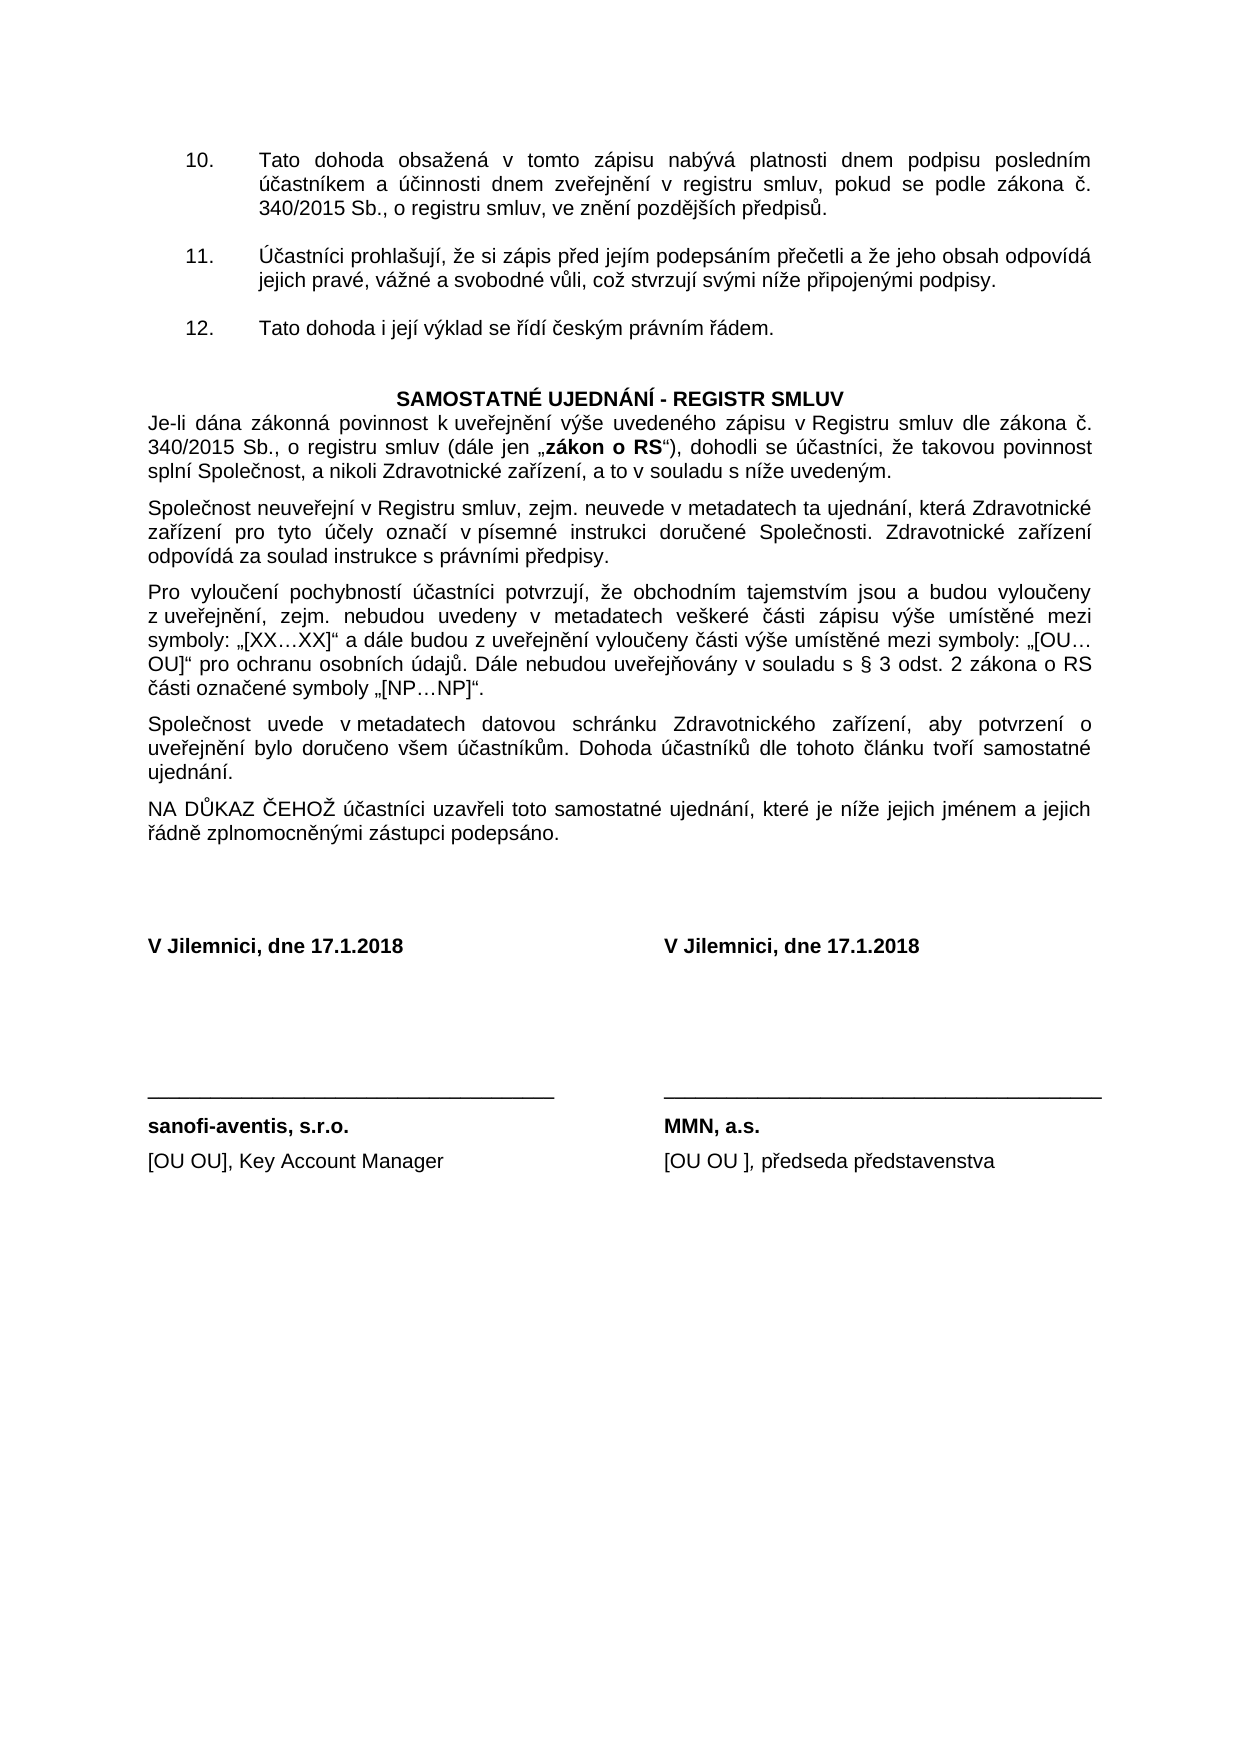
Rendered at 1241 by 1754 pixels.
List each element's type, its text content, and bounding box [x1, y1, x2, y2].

text sanofi-aventis, s.r.o. MMN, a.s. [148, 1113, 1152, 1137]
text Pro vyloučení pochybností účastníci potvrzují, že obchodním tajemstvím jsou a budou vyloučeny z uveřejnění, zejm. nebudou uvedeny v metadatech veškeré části zápisu výše umístěné mezi symboly: „[XX…XX]“ a dále budou z uveřejnění vyloučeny části výše umístěné mezi symboly: „[OU…OU]“ pro ochranu osobních údajů. Dále nebudou uveřejňovány v souladu s § 3 odst. 2 zákona o RS části označené symboly „[NP…NP]“. [148, 580, 1093, 700]
text Je-li dána zákonná povinnost k uveřejnění výše uvedeného zápisu v Registru smluv dle zákona č. 340/2015 Sb., o registru smluv (dále jen „zákon o RS“), dohodli se účastníci, že takovou povinnost splní Společnost, a nikoli Zdravotnické zařízení, a to v souladu s níže uvedeným. [148, 411, 1093, 483]
text [OU OU], Key Account Manager [OU OU ], předseda představenstva [118, 1149, 1152, 1173]
list Tato dohoda i její výklad se řídí českým právním řádem. [185, 315, 1093, 339]
text SAMOSTATNÉ UJEDNÁNÍ - REGISTR SMLUV [148, 387, 1093, 411]
text _______________________________________ __________________________________________ [148, 1077, 1152, 1101]
list Tato dohoda obsažená v tomto zápisu nabývá platnosti dnem podpisu posledním účastníkem a účinnosti dnem zveřejnění v registru smluv, pokud se podle zákona č. 340/2015 Sb., o registru smluv, ve znění pozdějších předpisů. [185, 148, 1093, 219]
text Společnost neuveřejní v Registru smluv, zejm. neuvede v metadatech ta ujednání, která Zdravotnické zařízení pro tyto účely označí v písemné instrukci doručené Společnosti. Zdravotnické zařízení odpovídá za soulad instrukce s právními předpisy. [148, 496, 1093, 567]
text V Jilemnici, dne 17.1.2018 V Jilemnici, dne 17.1.2018 [148, 934, 1093, 958]
list Účastníci prohlašují, že si zápis před jejím podepsáním přečetli a že jeho obsah odpovídá jejich pravé, vážné a svobodné vůli, což stvrzují svými níže připojenými podpisy. [185, 243, 1093, 291]
text NA DŮKAZ ČEHOŽ účastníci uzavřeli toto samostatné ujednání, které je níže jejich jménem a jejich řádně zplnomocněnými zástupci podepsáno. [148, 797, 1093, 844]
text Společnost uvede v metadatech datovou schránku Zdravotnického zařízení, aby potvrzení o uveřejnění bylo doručeno všem účastníkům. Dohoda účastníků dle tohoto článku tvoří samostatné ujednání. [148, 712, 1093, 784]
